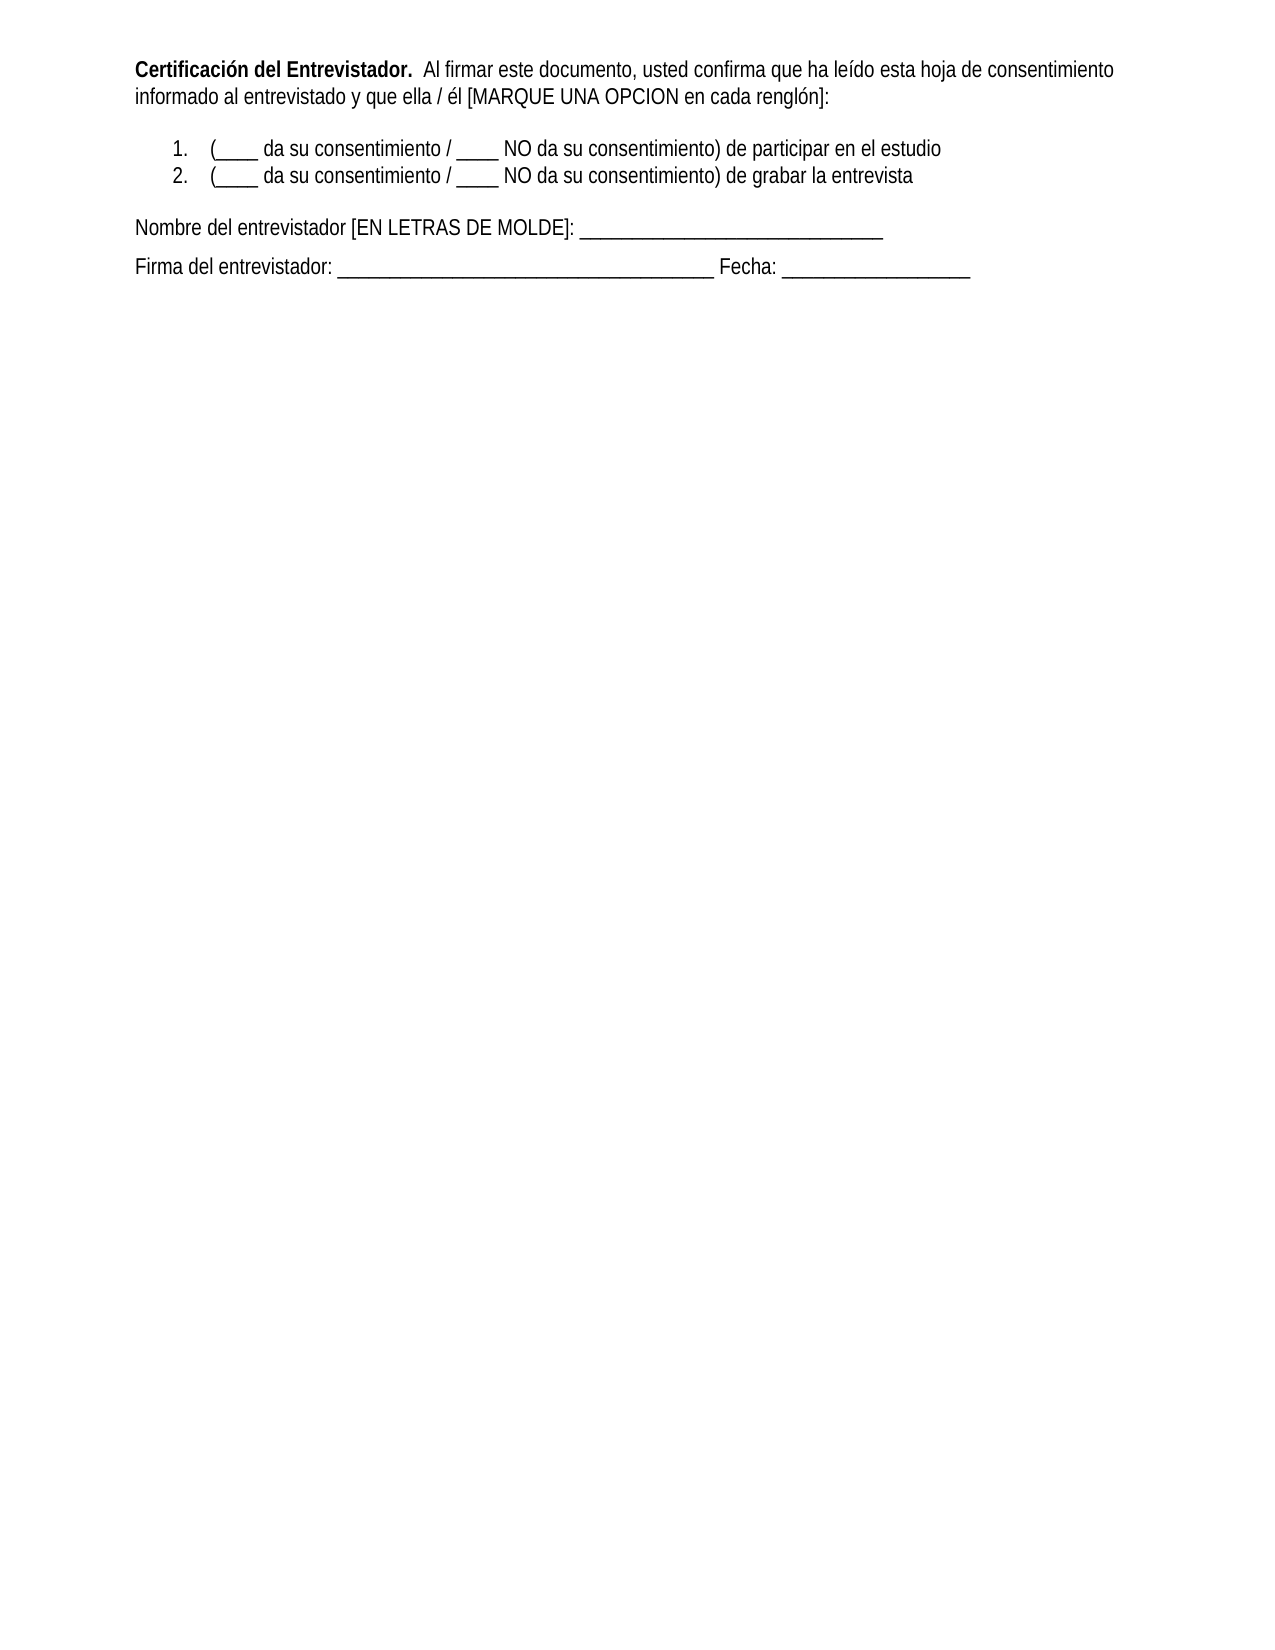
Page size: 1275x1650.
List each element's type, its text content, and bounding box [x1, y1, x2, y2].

list (____ da su consentimiento / ____ NO da su consentimiento) de grabar la entrevista [172, 162, 1140, 188]
text Certificación del Entrevistador. Al firmar este documento, usted confirma que ha leído esta hoja de consentimiento informado al entrevistado y que ella / él [MARQUE UNA OPCION en cada renglón]: [135, 56, 1140, 109]
list (____ da su consentimiento / ____ NO da su consentimiento) de participar en el estudio [172, 135, 1140, 162]
text Firma del entrevistador: ____________________________________ Fecha: __________________ [135, 253, 1140, 279]
text Nombre del entrevistador [EN LETRAS DE MOLDE]: _____________________________ [135, 214, 1140, 241]
